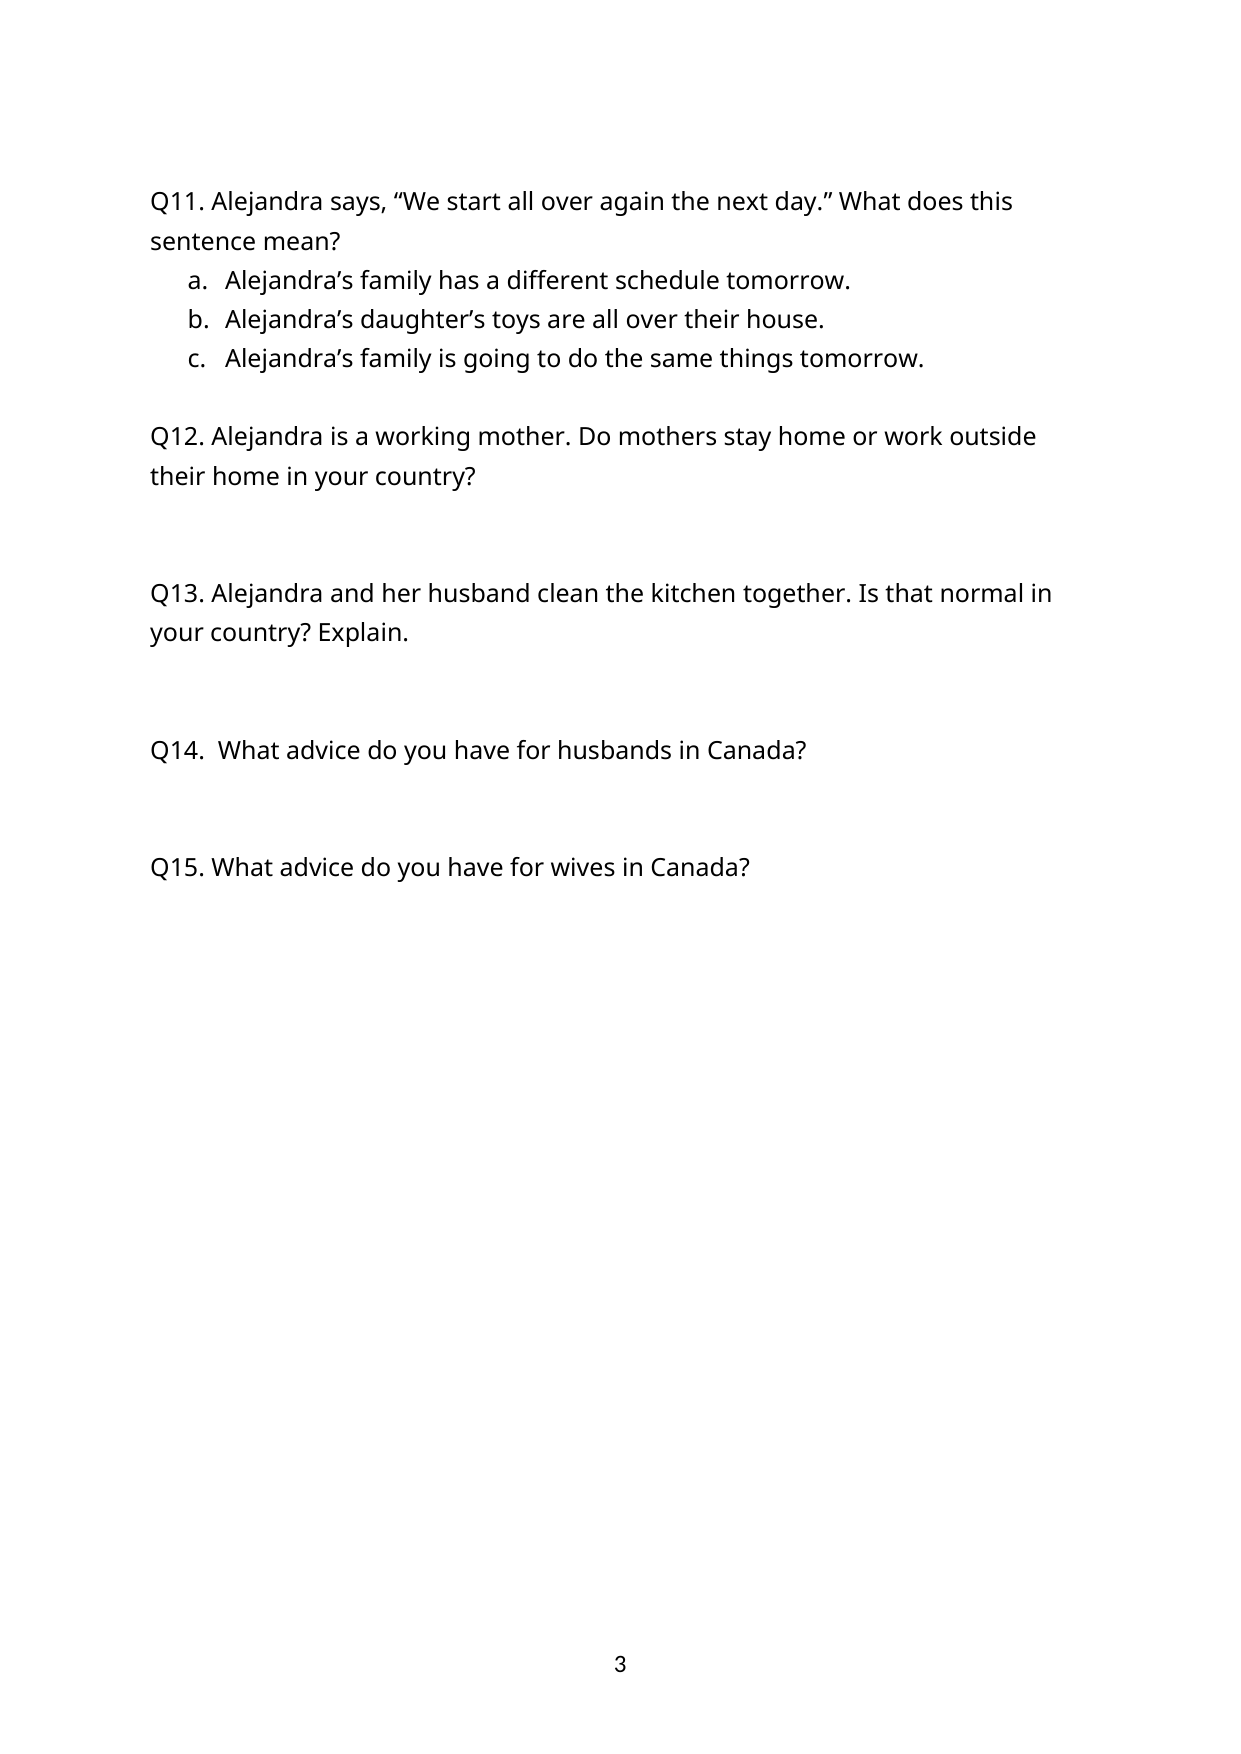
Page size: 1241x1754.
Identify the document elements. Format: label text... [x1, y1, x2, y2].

text Q11. Alejandra says, “We start all over again the next day.” What does this sentence mean? [150, 184, 1090, 257]
list Alejandra’s family has a different schedule tomorrow. [187, 262, 1090, 296]
list Alejandra’s daughter’s toys are all over their house. [187, 302, 1090, 336]
text Q14. What advice do you have for husbands in Canada? [150, 732, 1090, 766]
text Q13. Alejandra and her husband clean the kitchen together. Is that normal in your country? Explain. [150, 576, 1090, 649]
text Q12. Alejandra is a working mother. Do mothers stay home or work outside their home in your country? [150, 419, 1090, 492]
list Alejandra’s family is going to do the same things tomorrow. [187, 341, 1090, 375]
text Q15. What advice do you have for wives in Canada? [150, 850, 1090, 884]
